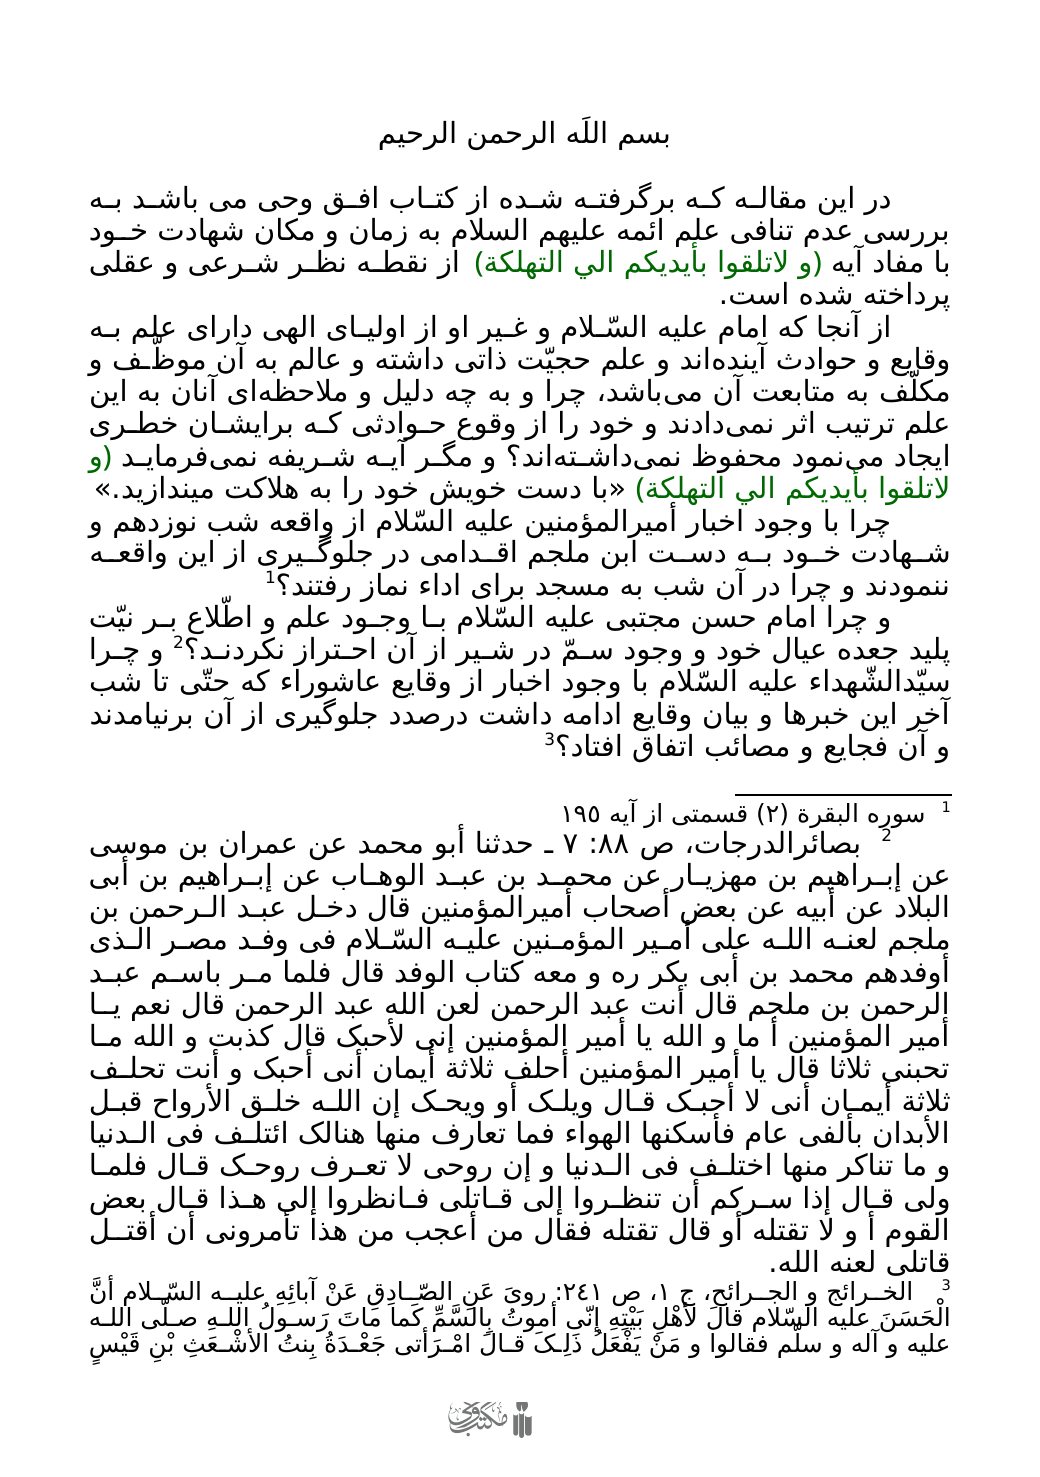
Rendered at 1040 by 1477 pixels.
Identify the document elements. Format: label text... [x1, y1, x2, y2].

text چرا با وجود اخبار أمیرالمؤمنین علیه السّلام از واقعه شب نوزدهم و شهادت خود به دست ابن ملجم اقدامی در جلوگیری از این واقعه ننمودند و چرا در آن شب به مسجد برای اداء نماز رفتند؟ [89, 505, 951, 602]
text و چرا امام حسن مجتبی علیه السّلام با وجود علم و اطّلاع بر نیّت پلید جعده عیال خود و وجود سمّ در شیر از آن احتراز نکردند؟ و چرا سیّدالشّهداء علیه السّلام با وجود اخبار از وقایع عاشوراء که حتّی تا شب آخر این خبرها و بیان وقایع ادامه داشت درصدد جلوگیری از آن برنیامدند و آن فجایع و مصائب اتفاق افتاد؟ [89, 602, 951, 763]
picture [443, 1402, 537, 1438]
text در این مقاله که برگرفته شده از کتاب افق وحی می باشد به بررسی عدم تنافی علم ائمه علیهم السلام به زمان و مکان شهادت خود با مفاد آیه ﴿و لاتلقوا بأيديكم الي التهلكة﴾ از نقطه نظر شرعی و عقلی پرداخته شده است. [89, 182, 951, 312]
text بسم اللَه الرحمن الرحیم [89, 118, 951, 150]
text از آنجا که امام علیه السّلام و غیر او از اولیای الهی دارای علم به وقایع و حوادث آینده‌اند و علم حجیّت ذاتی داشته و عالم به آن موظّف و مکلّف به متابعت آن می‌باشد، چرا و به چه دلیل و ملاحظه‌ای آنان به این علم ترتیب اثر نمی‌دادند و خود را از وقوع حوادثی که برایشان خطری ایجاد می‌نمود محفوظ نمی‌داشته‌اند؟ و مگر آیه شریفه نمی‌فرماید ﴿و لاتلقوا بأيديكم الي التهلكة﴾ «با دست خویش خود را به هلاکت میندازید.» [89, 312, 951, 505]
